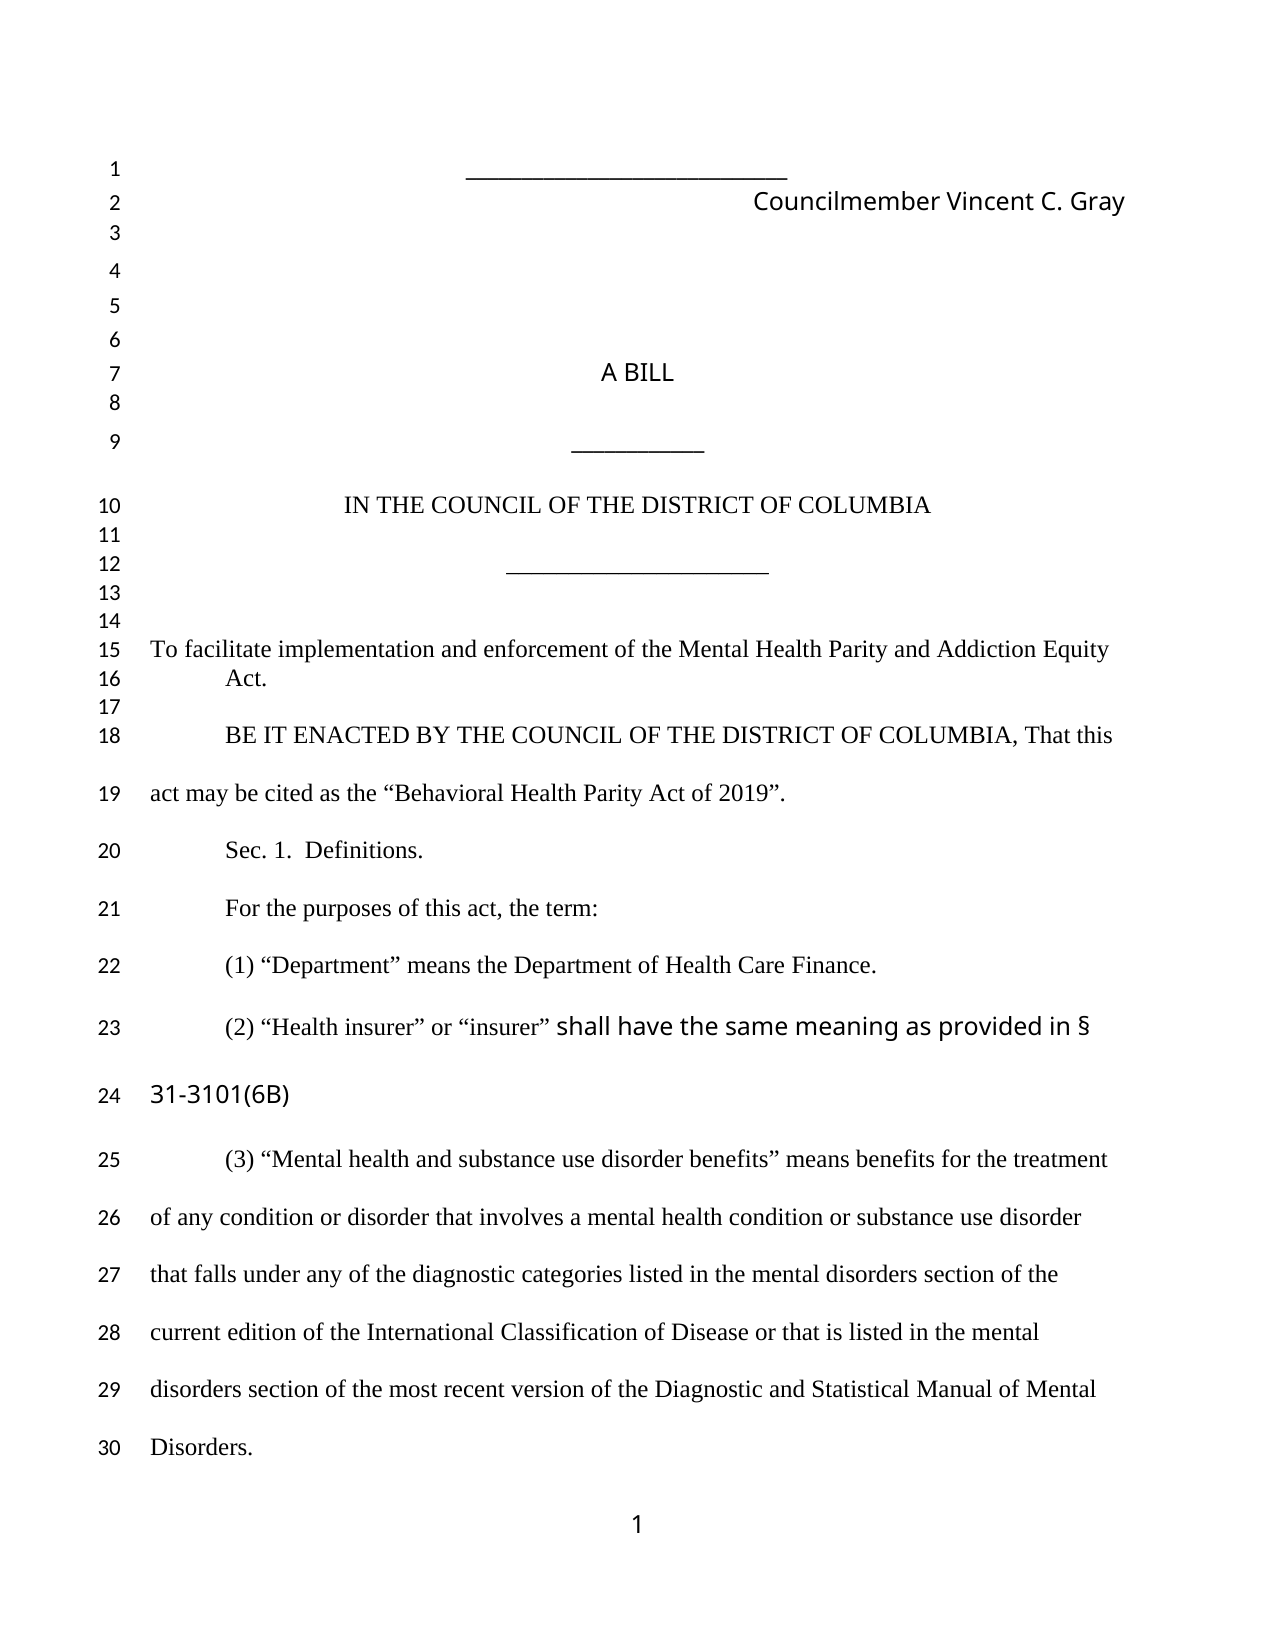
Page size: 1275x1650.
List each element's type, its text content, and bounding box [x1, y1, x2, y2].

text BE IT ENACTED BY THE COUNCIL OF THE DISTRICT OF COLUMBIA, That this act may be cited as the “Behavioral Health Parity Act of 2019”. [150, 721, 1125, 807]
text Sec. 1. Definitions. [150, 836, 1125, 864]
text (1) “Department” means the Department of Health Care Finance. [150, 951, 1125, 979]
text A BILL [150, 354, 1125, 388]
text _____________________ [150, 548, 1125, 577]
text _____________________________ Councilmember Vincent C. Gray [150, 150, 1125, 218]
text To facilitate implementation and enforcement of the Mental Health Parity and Addiction Equity Act. [150, 634, 1125, 692]
text (2) “Health insurer” or “insurer” shall have the same meaning as provided in § 31-3101(6B) [150, 1008, 1125, 1110]
text ____________ [150, 422, 1125, 457]
text For the purposes of this act, the term: [150, 893, 1125, 922]
text IN THE COUNCIL OF THE DISTRICT OF COLUMBIA [150, 491, 1125, 519]
text (3) “Mental health and substance use disorder benefits” means benefits for the treatment of any condition or disorder that involves a mental health condition or substance use disorder that falls under any of the diagnostic categories listed in the mental disorders section of the current edition of the International Classification of Disease or that is listed in the mental disorders section of the most recent version of the Diagnostic and Statistical Manual of Mental Disorders. [150, 1144, 1125, 1461]
